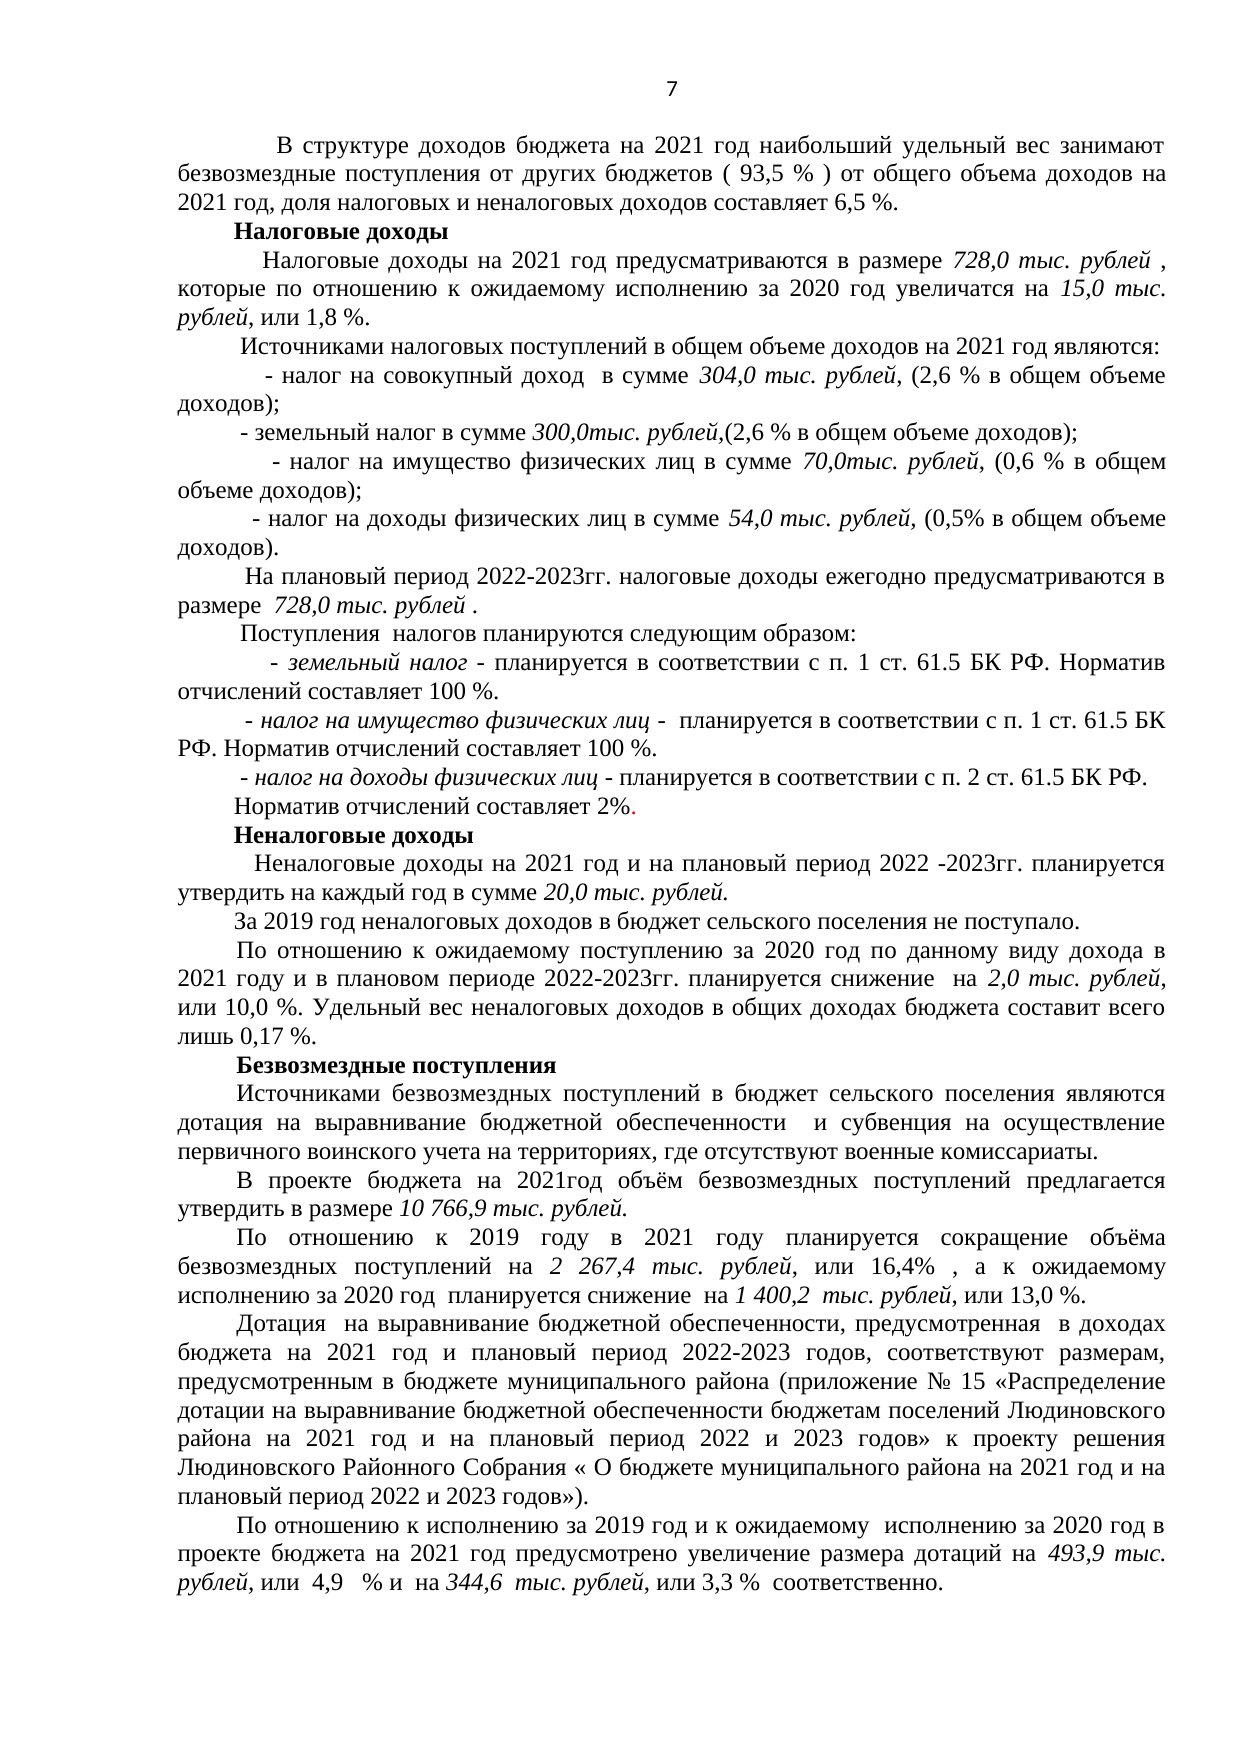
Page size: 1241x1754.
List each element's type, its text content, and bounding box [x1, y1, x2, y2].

text - налог на имущество физических лиц в сумме 70,0тыс. рублей, (0,6 % в общем объеме доходов); [177, 446, 1167, 503]
text За 2019 год неналоговых доходов в бюджет сельского поселения не поступало. [177, 906, 1167, 935]
text Безвозмездные поступления [177, 1050, 1167, 1078]
text Неналоговые доходы [177, 820, 1167, 848]
text По отношению к исполнению за 2019 год и к ожидаемому исполнению за 2020 год в проекте бюджета на 2021 год предусмотрено увеличение размера дотаций на 493,9 тыс. рублей, или 4,9 % и на 344,6 тыс. рублей, или 3,3 % соответственно. [177, 1510, 1167, 1596]
text На плановый период 2022-2023гг. налоговые доходы ежегодно предусматриваются в размере 728,0 тыс. рублей . [177, 561, 1167, 618]
text - земельный налог - планируется в соответствии с п. 1 ст. 61.5 БК РФ. Норматив отчислений составляет 100 %. [177, 647, 1167, 705]
text Поступления налогов планируются следующим образом: [177, 618, 1167, 647]
text - налог на имущество физических лиц - планируется в соответствии с п. 1 ст. 61.5 БК РФ. Норматив отчислений составляет 100 %. [177, 705, 1167, 762]
text По отношению к ожидаемому поступлению за 2020 год по данному виду дохода в 2021 году и в плановом периоде 2022-2023гг. планируется снижение на 2,0 тыс. рублей, или 10,0 %. Удельный вес неналоговых доходов в общих доходах бюджета составит всего лишь 0,17 %. [177, 935, 1167, 1050]
text Налоговые доходы на 2021 год предусматриваются в размере 728,0 тыс. рублей , которые по отношению к ожидаемому исполнению за 2020 год увеличатся на 15,0 тыс. рублей, или 1,8 %. [177, 245, 1167, 331]
text Дотация на выравнивание бюджетной обеспеченности, предусмотренная в доходах бюджета на 2021 год и плановый период 2022-2023 годов, соответствуют размерам, предусмотренным в бюджете муниципального района (приложение № 15 «Распределение дотации на выравнивание бюджетной обеспеченности бюджетам поселений Людиновского района на 2021 год и на плановый период 2022 и 2023 годов» к проекту решения Людиновского Районного Собрания « О бюджете муниципального района на 2021 год и на плановый период 2022 и 2023 годов»). [177, 1308, 1167, 1510]
text В проекте бюджета на 2021год объём безвозмездных поступлений предлагается утвердить в размере 10 766,9 тыс. рублей. [177, 1165, 1167, 1222]
text Источниками налоговых поступлений в общем объеме доходов на 2021 год являются: [177, 331, 1167, 360]
text - налог на доходы физических лиц - планируется в соответствии с п. 2 ст. 61.5 БК РФ. [177, 762, 1167, 791]
text - налог на доходы физических лиц в сумме 54,0 тыс. рублей, (0,5% в общем объеме доходов). [177, 503, 1167, 561]
text Норматив отчислений составляет 2%. [177, 791, 1167, 820]
text Неналоговые доходы на 2021 год и на плановый период 2022 -2023гг. планируется утвердить на каждый год в сумме 20,0 тыс. рублей. [177, 848, 1167, 906]
text В структуре доходов бюджета на 2021 год наибольший удельный вес занимают безвозмездные поступления от других бюджетов ( 93,5 % ) от общего объема доходов на 2021 год, доля налоговых и неналоговых доходов составляет 6,5 %. [177, 130, 1167, 216]
text - налог на совокупный доход в сумме 304,0 тыс. рублей, (2,6 % в общем объеме доходов); [177, 360, 1167, 417]
text - земельный налог в сумме 300,0тыс. рублей,(2,6 % в общем объеме доходов); [177, 417, 1167, 446]
text Налоговые доходы [177, 216, 1167, 245]
text Источниками безвозмездных поступлений в бюджет сельского поселения являются дотация на выравнивание бюджетной обеспеченности и субвенция на осуществление первичного воинского учета на территориях, где отсутствуют военные комиссариаты. [177, 1078, 1167, 1165]
text По отношению к 2019 году в 2021 году планируется сокращение объёма безвозмездных поступлений на 2 267,4 тыс. рублей, или 16,4% , а к ожидаемому исполнению за 2020 год планируется снижение на 1 400,2 тыс. рублей, или 13,0 %. [177, 1222, 1167, 1308]
